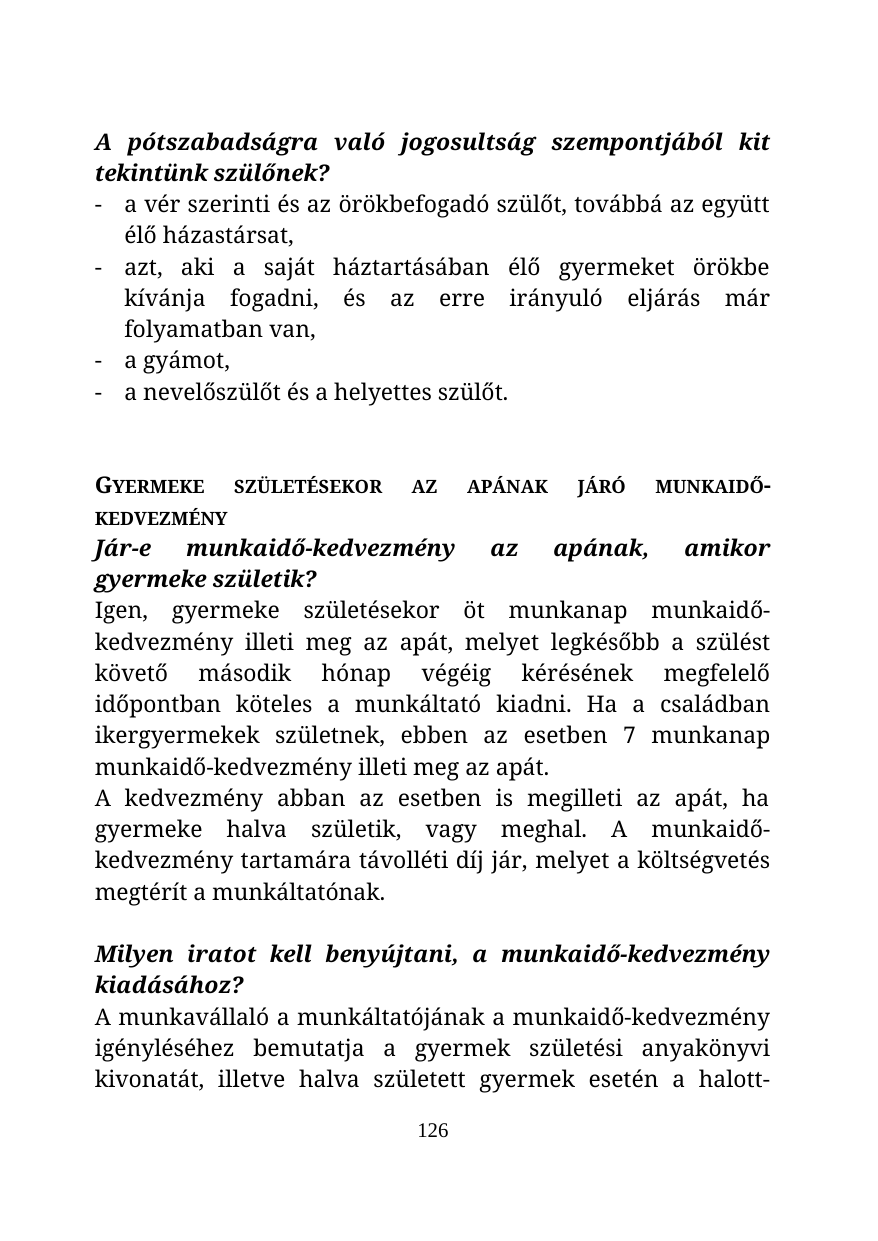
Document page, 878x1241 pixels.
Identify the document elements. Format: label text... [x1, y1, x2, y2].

text A kedvezmény abban az esetben is megilleti az apát, ha gyermeke halva születik, vagy meghal. A munkaidő-kedvezmény tartamára távolléti díj jár, melyet a költségvetés megtérít a munkáltatónak. [94, 782, 771, 907]
text Milyen iratot kell benyújtani, a munkaidő-kedvezmény kiadásához? [94, 938, 771, 1001]
text - a gyámot, [94, 344, 771, 376]
text Igen, gyermeke születésekor öt munkanap munkaidő-kedvezmény illeti meg az apát, melyet legkésőbb a szülést követő második hónap végéig kérésének megfelelő időpontban köteles a munkáltató kiadni. Ha a családban ikergyermekek születnek, ebben az esetben 7 munkanap munkaidő-kedvezmény illeti meg az apát. [94, 594, 771, 782]
subtitle Gyermeke születésekor az apának járó munkaidő-kedvezmény [94, 469, 771, 532]
text - a nevelőszülőt és a helyettes szülőt. [94, 376, 771, 407]
text Jár-e munkaidő-kedvezmény az apának, amikor gyermeke születik? [94, 532, 771, 594]
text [94, 1001, 771, 1094]
text - azt, aki a saját háztartásában élő gyermeket örökbe kívánja fogadni, és az erre irányuló eljárás már folyamatban van, [94, 251, 771, 344]
text - a vér szerinti és az örökbefogadó szülőt, továbbá az együtt élő házastársat, [94, 188, 771, 251]
text A pótszabadságra való jogosultság szempontjából kit tekintünk szülőnek? [94, 126, 771, 188]
